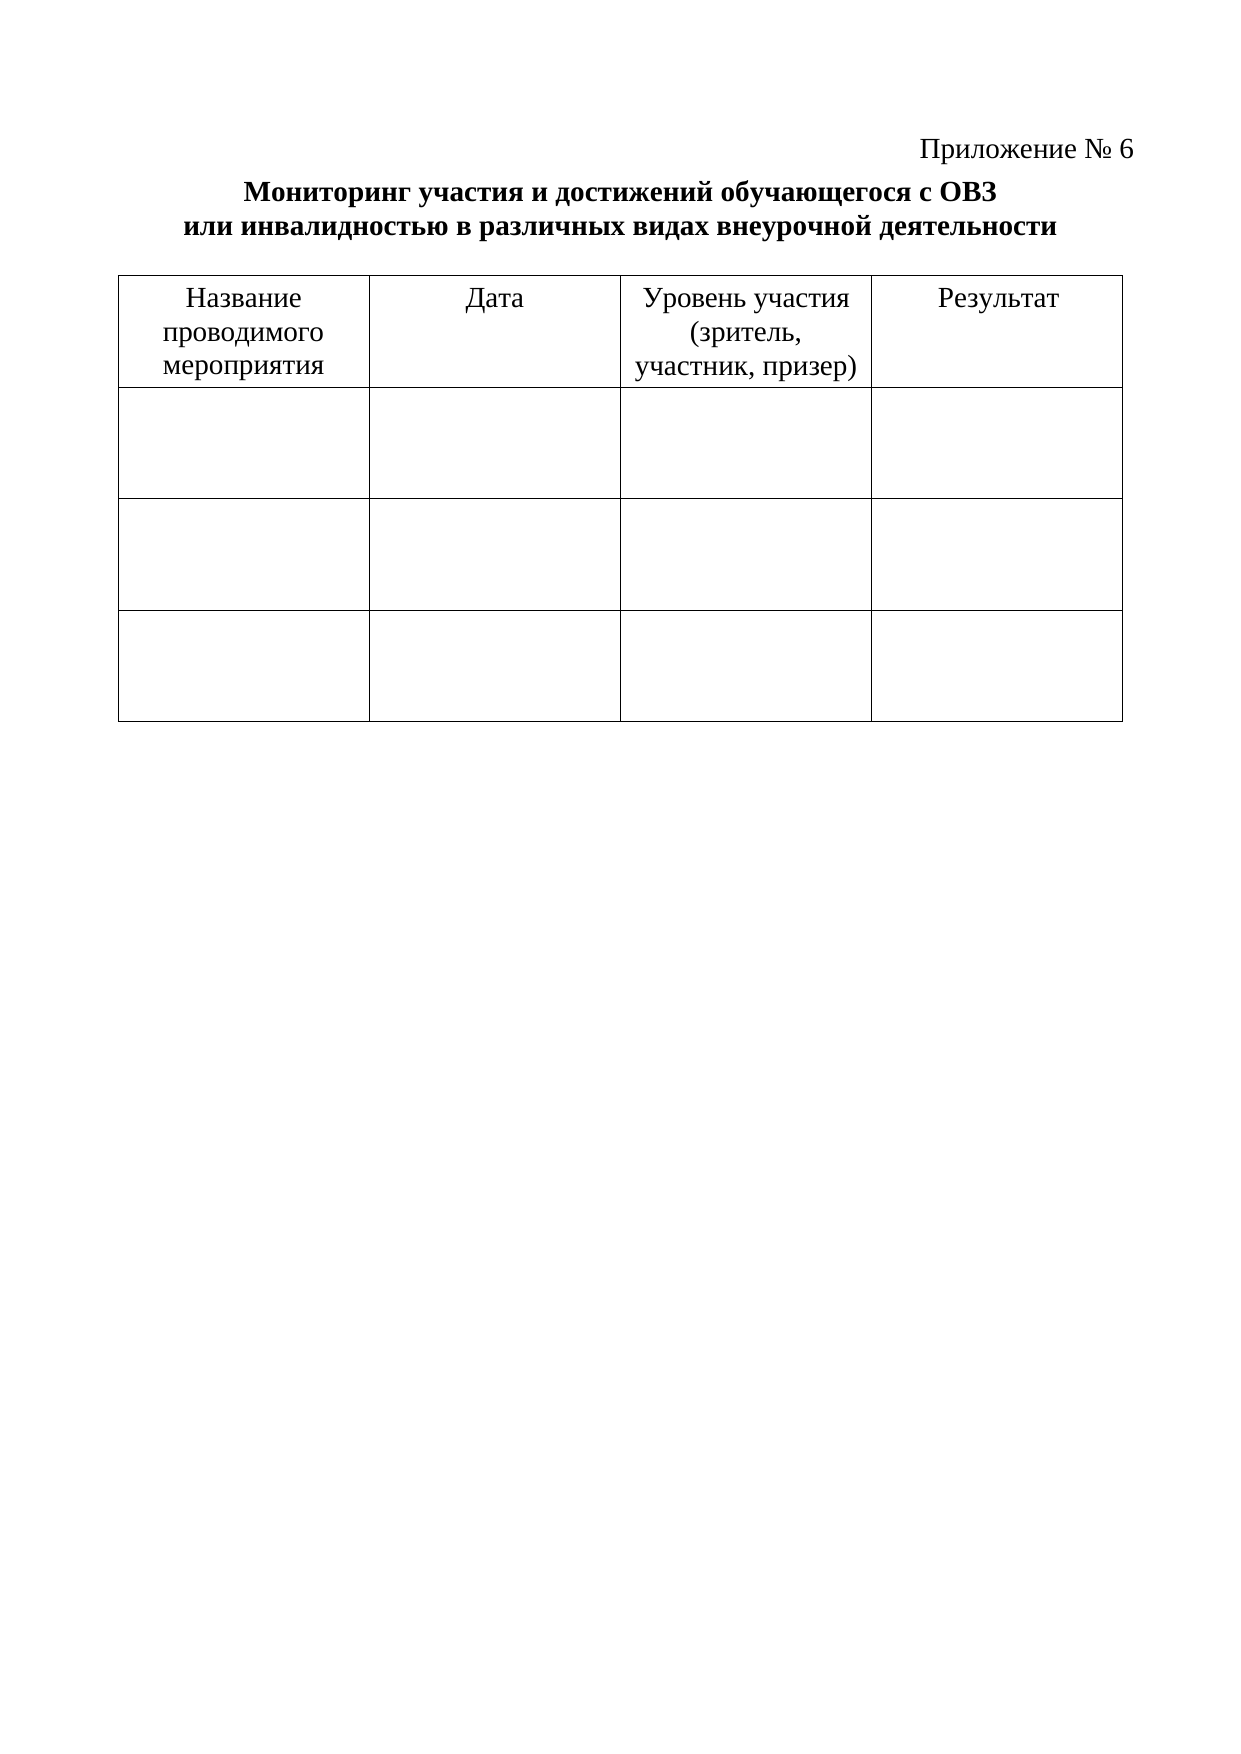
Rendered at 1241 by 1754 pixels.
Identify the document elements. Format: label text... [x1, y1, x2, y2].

table_cell [872, 388, 1122, 498]
table_header Результат [872, 276, 1122, 387]
table_cell [119, 499, 369, 610]
table_cell [872, 499, 1122, 610]
table_header Дата [370, 276, 620, 387]
table_header Уровень участия (зритель, участник, призер) [621, 276, 871, 387]
table_cell [872, 611, 1122, 721]
table_header Название проводимого мероприятия [119, 276, 369, 387]
table_cell [119, 388, 369, 498]
table_cell [119, 611, 369, 721]
text или инвалидностью в различных видах внеурочной деятельности [106, 208, 1134, 241]
table_cell [370, 611, 620, 721]
table_cell [621, 388, 871, 498]
text Приложение № 6 [102, 131, 1134, 165]
table_cell [621, 611, 871, 721]
table_cell [370, 499, 620, 610]
table_cell [621, 499, 871, 610]
table_cell [370, 388, 620, 498]
text Мониторинг участия и достижений обучающегося с ОВЗ [106, 174, 1134, 208]
